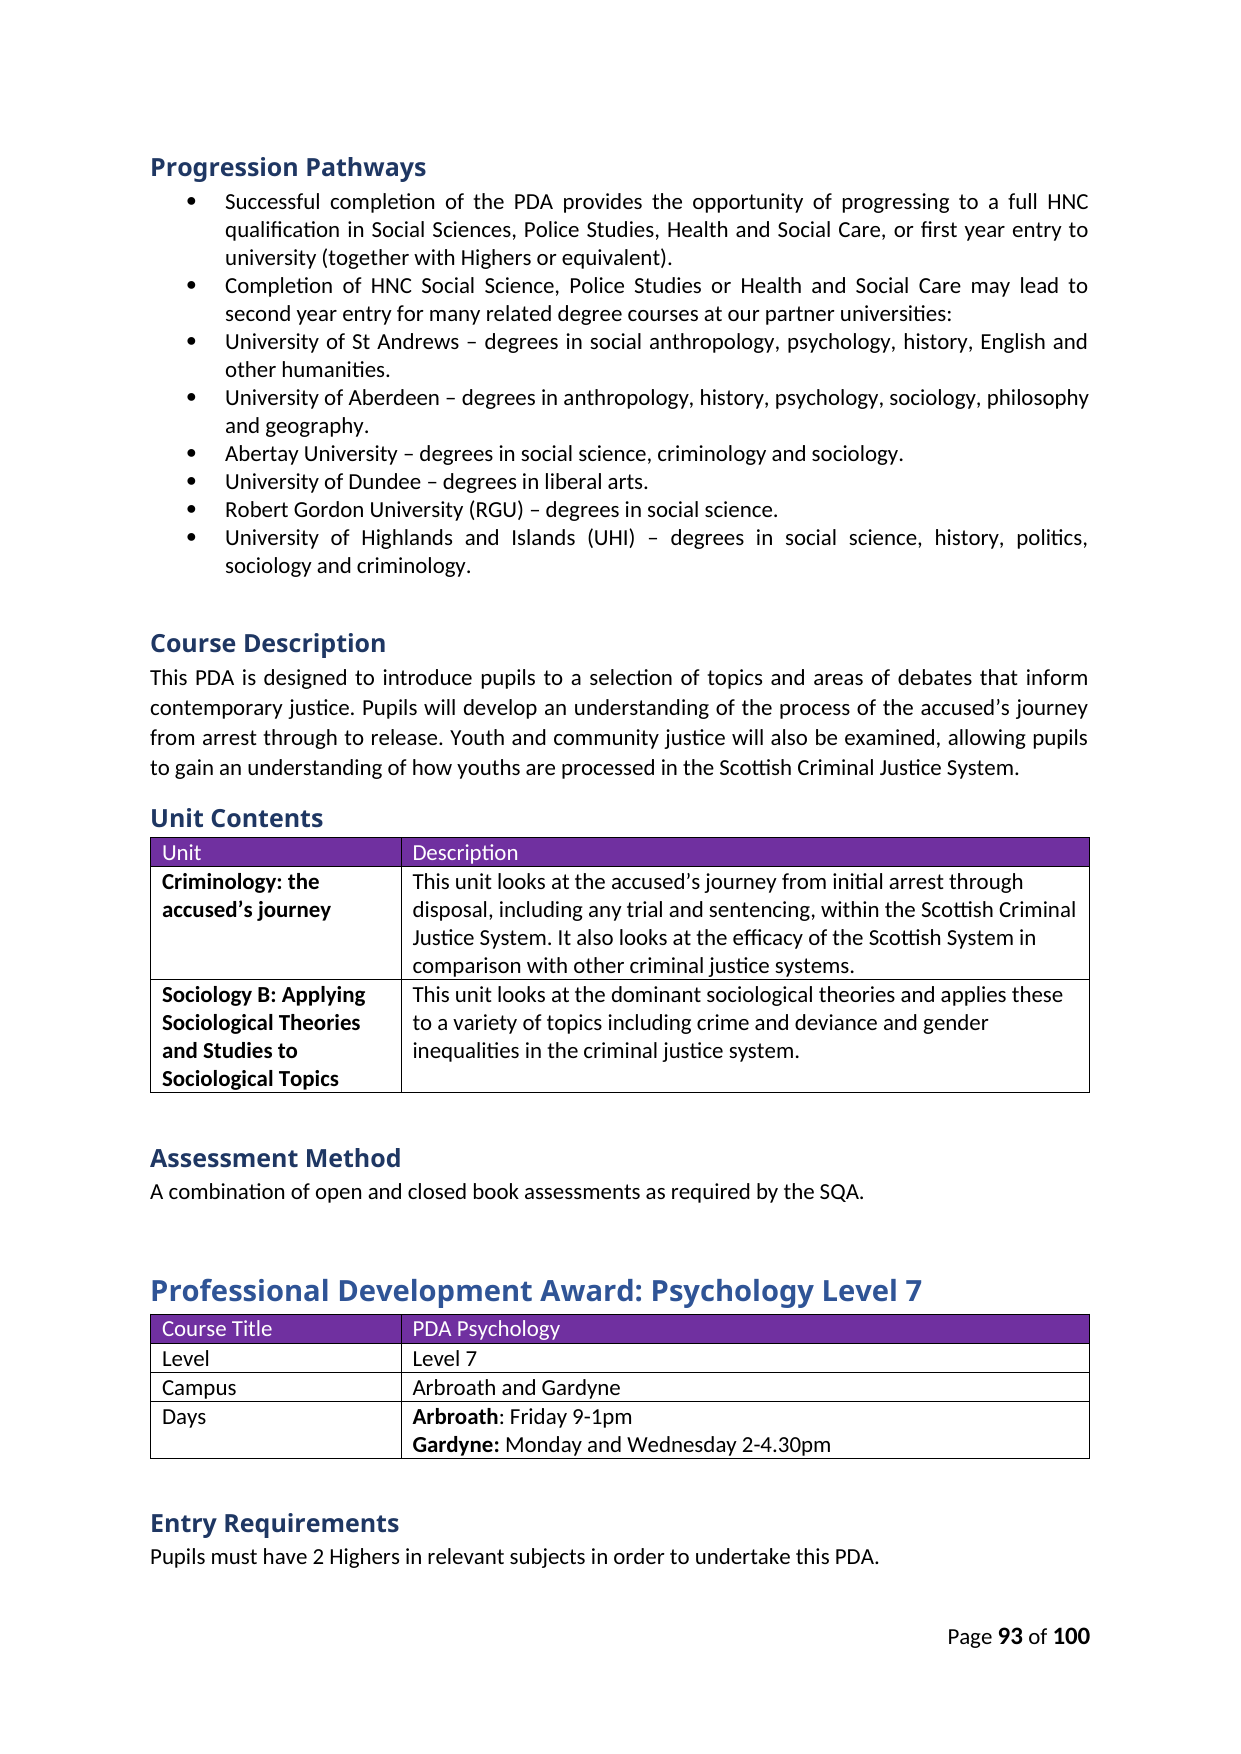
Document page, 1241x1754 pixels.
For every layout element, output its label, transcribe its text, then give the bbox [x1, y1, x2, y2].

text A combination of open and closed book assessments as required by the SQA. [150, 1177, 1090, 1205]
table_cell Criminology: the accused’s journey [151, 867, 401, 979]
list University of St Andrews – degrees in social anthropology, psychology, history, English and other humanities. [187, 327, 1090, 383]
table_cell Level 7 [402, 1344, 1089, 1372]
table_cell Arbroath and Gardyne [402, 1373, 1089, 1401]
list University of Highlands and Islands (UHI) – degrees in social science, history, politics, sociology and criminology. [187, 523, 1090, 579]
table_cell Arbroath: Friday 9-1pm Gardyne: Monday and Wednesday 2-4.30pm [402, 1402, 1089, 1458]
subtitle Entry Requirements [150, 1506, 1090, 1540]
list Completion of HNC Social Science, Police Studies or Health and Social Care may lead to second year entry for many related degree courses at our partner universities: [187, 271, 1090, 327]
table_cell Days [151, 1402, 401, 1458]
list University of Dundee – degrees in liberal arts. [187, 467, 1090, 495]
table_header PDA Psychology [402, 1315, 1089, 1343]
subtitle Professional Development Award: Psychology Level 7 [150, 1271, 1090, 1310]
table_cell Level [151, 1344, 401, 1372]
list Abertay University – degrees in social science, criminology and sociology. [187, 439, 1090, 467]
list University of Aberdeen – degrees in anthropology, history, psychology, sociology, philosophy and geography. [187, 383, 1090, 439]
table_header Unit [151, 838, 401, 866]
list Robert Gordon University (RGU) – degrees in social science. [187, 495, 1090, 523]
table_header Description [402, 838, 1089, 866]
table_cell This unit looks at the accused’s journey from initial arrest through disposal, including any trial and sentencing, within the Scottish Criminal Justice System. It also looks at the efficacy of the Scottish System in comparison with other criminal justice systems. [402, 867, 1089, 979]
table_cell Campus [151, 1373, 401, 1401]
table_cell This unit looks at the dominant sociological theories and applies these to a variety of topics including crime and deviance and gender inequalities in the criminal justice system. [402, 980, 1089, 1092]
table_header Course Title [151, 1315, 401, 1343]
text This PDA is designed to introduce pupils to a selection of topics and areas of debates that inform contemporary justice. Pupils will develop an understanding of the process of the accused’s journey from arrest through to release. Youth and community justice will also be examined, allowing pupils to gain an understanding of how youths are processed in the Scottish Criminal Justice System. [150, 663, 1090, 781]
subtitle Assessment Method [150, 1140, 1090, 1174]
table_cell Sociology B: Applying Sociological Theories and Studies to Sociological Topics [151, 980, 401, 1092]
subtitle Course Description [150, 626, 1090, 660]
text Pupils must have 2 Highers in relevant subjects in order to undertake this PDA. [150, 1542, 1090, 1571]
list Successful completion of the PDA provides the opportunity of progressing to a full HNC qualification in Social Sciences, Police Studies, Health and Social Care, or first year entry to university (together with Highers or equivalent). [187, 187, 1090, 271]
subtitle Unit Contents [150, 800, 1090, 834]
subtitle Progression Pathways [150, 150, 1090, 184]
